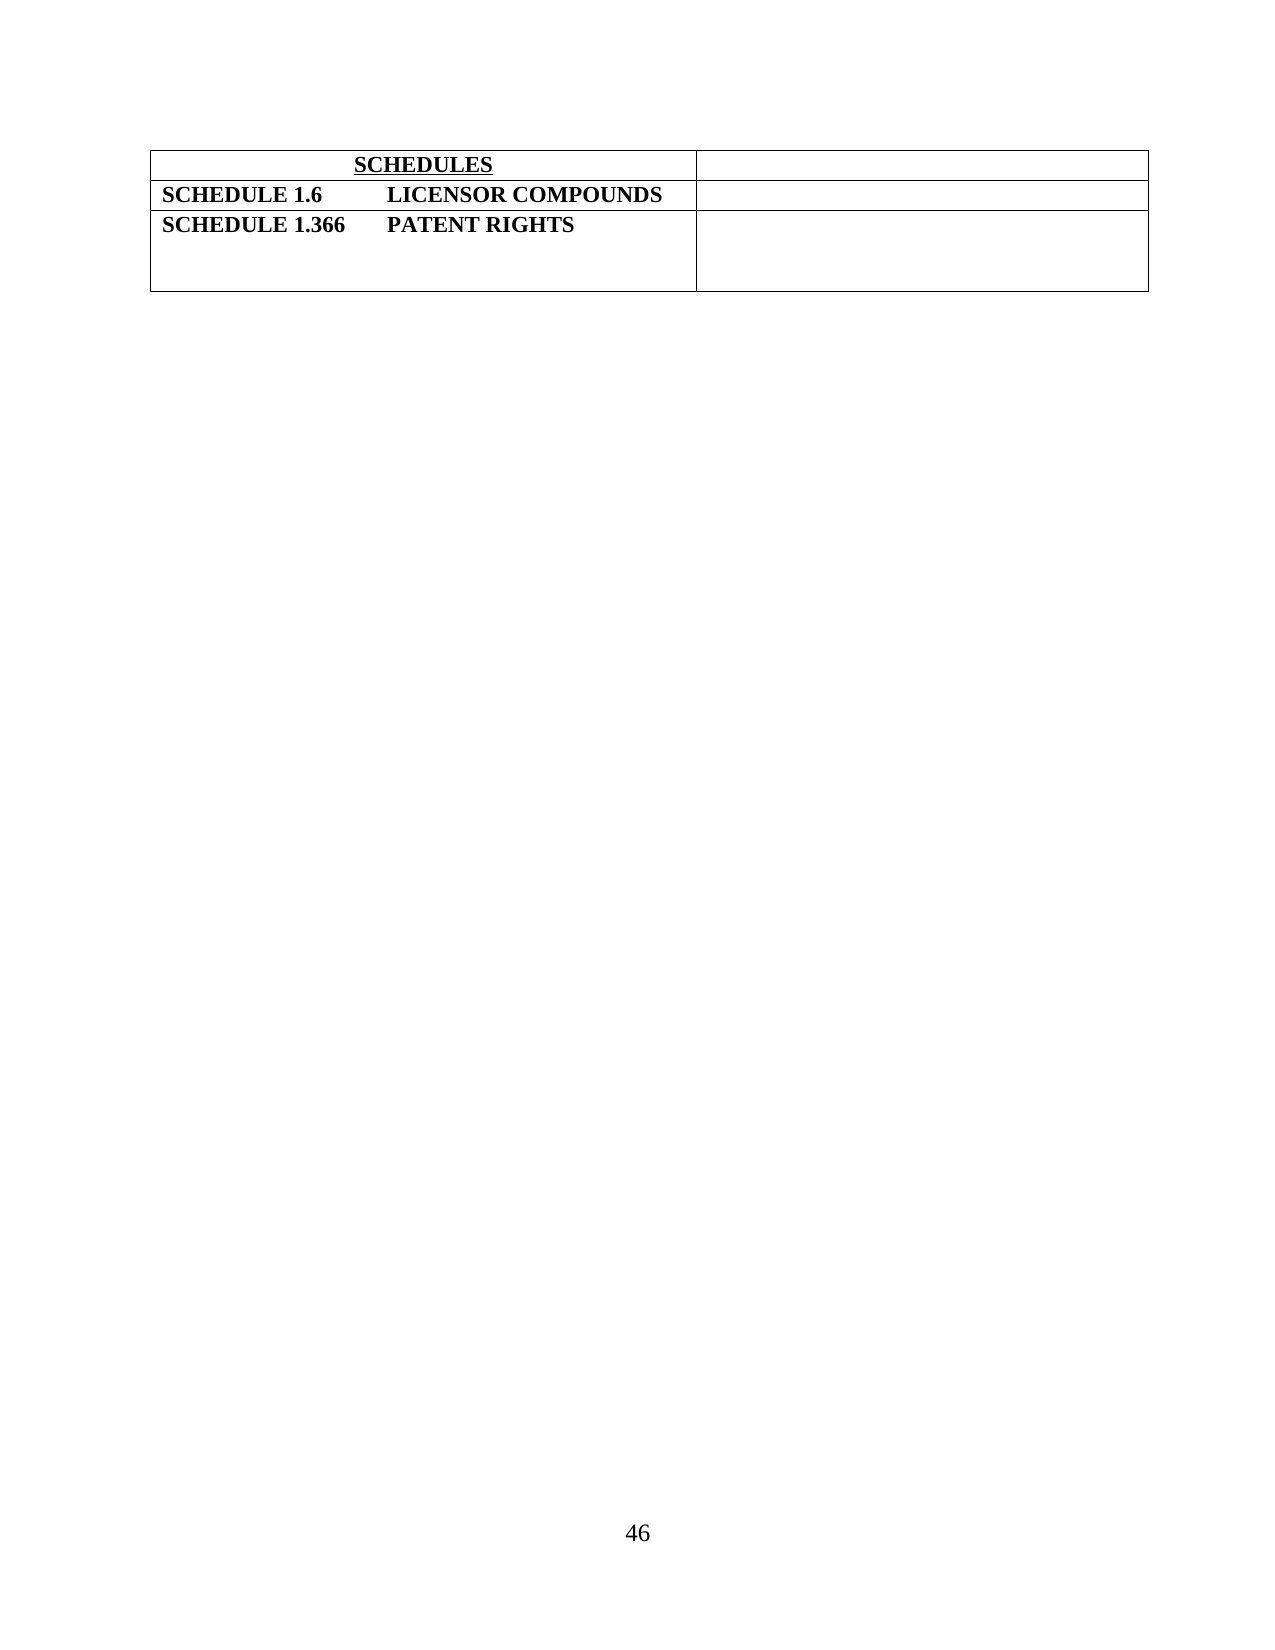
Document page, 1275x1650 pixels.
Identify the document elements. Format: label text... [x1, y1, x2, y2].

table_header [697, 151, 1148, 180]
table_cell SCHEDULE 1.366 PATENT RIGHTS [151, 211, 696, 291]
table_cell [697, 181, 1148, 209]
table_cell [697, 211, 1148, 291]
table_cell SCHEDULE 1.6 LICENSOR COMPOUNDS [151, 181, 696, 209]
table_header SCHEDULES [151, 151, 696, 180]
